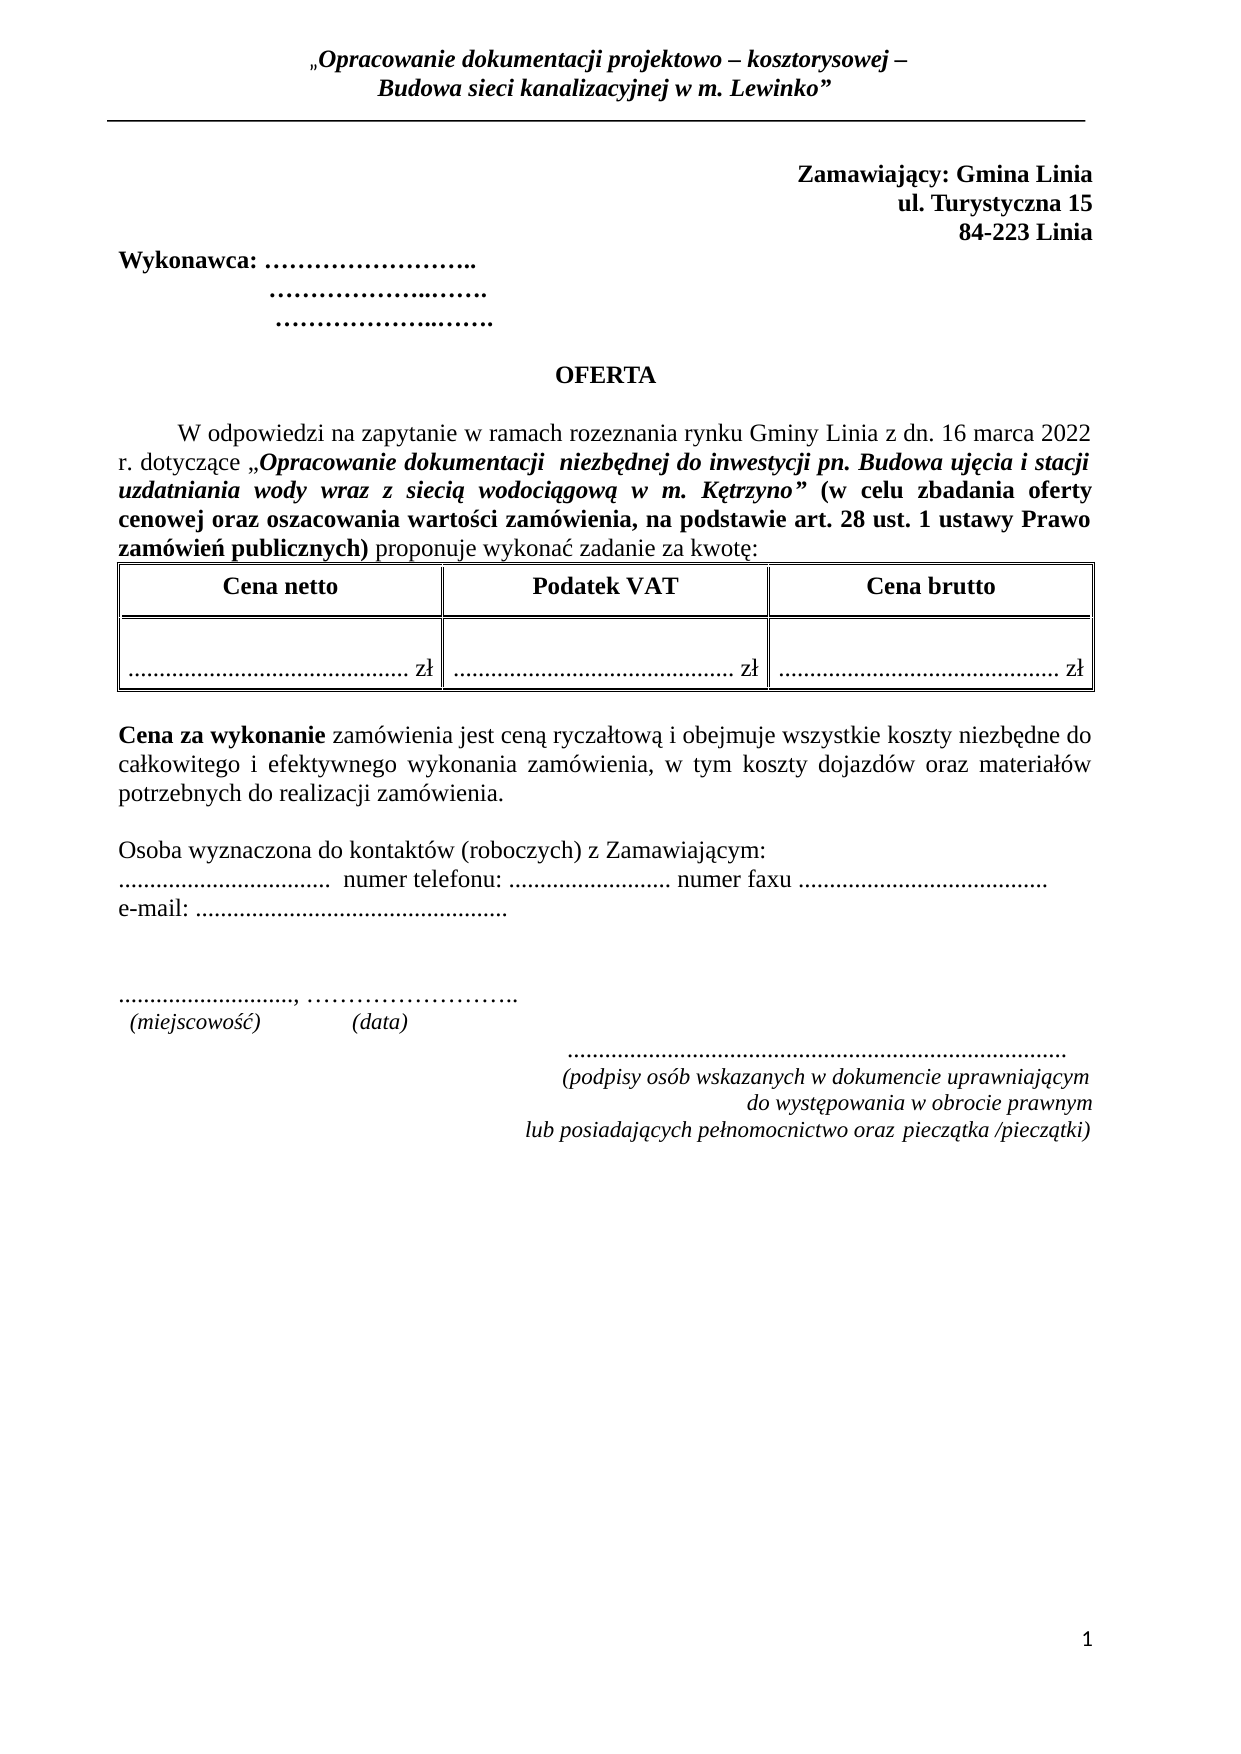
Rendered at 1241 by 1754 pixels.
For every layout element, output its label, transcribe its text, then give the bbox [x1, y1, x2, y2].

text ………………..……. [118, 303, 1093, 332]
text W odpowiedzi na zapytanie w ramach rozeznania rynku Gminy Linia z dn. 16 marca 2022 r. dotyczące „Opracowanie dokumentacji niezbędnej do inwestycji pn. Budowa ujęcia i stacji uzdatniania wody wraz z siecią wodociągową w m. Kętrzyno” (w celu zbadania oferty cenowej oraz oszacowania wartości zamówienia, na podstawie art. 28 ust. 1 ustawy Prawo zamówień publicznych) proponuje wykonać zadanie za kwotę: [118, 418, 1093, 562]
table_cell ............................................. zł [769, 615, 1092, 688]
table_cell ............................................. zł [443, 619, 768, 688]
text OFERTA [118, 361, 1093, 389]
text ................................................................................ [561, 1034, 1196, 1063]
text Zamawiający: Gmina Linia [118, 159, 1093, 188]
table_cell ............................................. zł [120, 615, 443, 688]
text e-mail: .................................................. [118, 893, 1196, 922]
text ul. Turystyczna 15 [118, 188, 1093, 217]
text ………………..……. [118, 274, 1093, 303]
text Cena za wykonanie zamówienia jest ceną ryczałtową i obejmuje wszystkie koszty niezbędne do całkowitego i efektywnego wykonania zamówienia, w tym koszty dojazdów oraz materiałów potrzebnych do realizacji zamówienia. [118, 720, 1093, 807]
table_header Cena brutto [769, 565, 1092, 615]
text 84-223 Linia [118, 217, 1093, 246]
text (miejscowość) (data) [118, 1008, 1196, 1034]
text Wykonawca: …………………….. [118, 246, 1093, 274]
text ............................, …………………….. [118, 979, 1196, 1008]
text Osoba wyznaczona do kontaktów (roboczych) z Zamawiającym: [118, 835, 1093, 864]
text .................................. numer telefonu: .......................... numer faxu ........................................ [118, 864, 1085, 893]
text (podpisy osób wskazanych w dokumencie uprawniającym do występowania w obrocie prawnym [118, 1063, 1093, 1116]
text lub posiadających pełnomocnictwo oraz pieczątka /pieczątki) [118, 1116, 1093, 1142]
table_header Podatek VAT [443, 565, 768, 615]
table_header Cena netto [120, 565, 443, 615]
